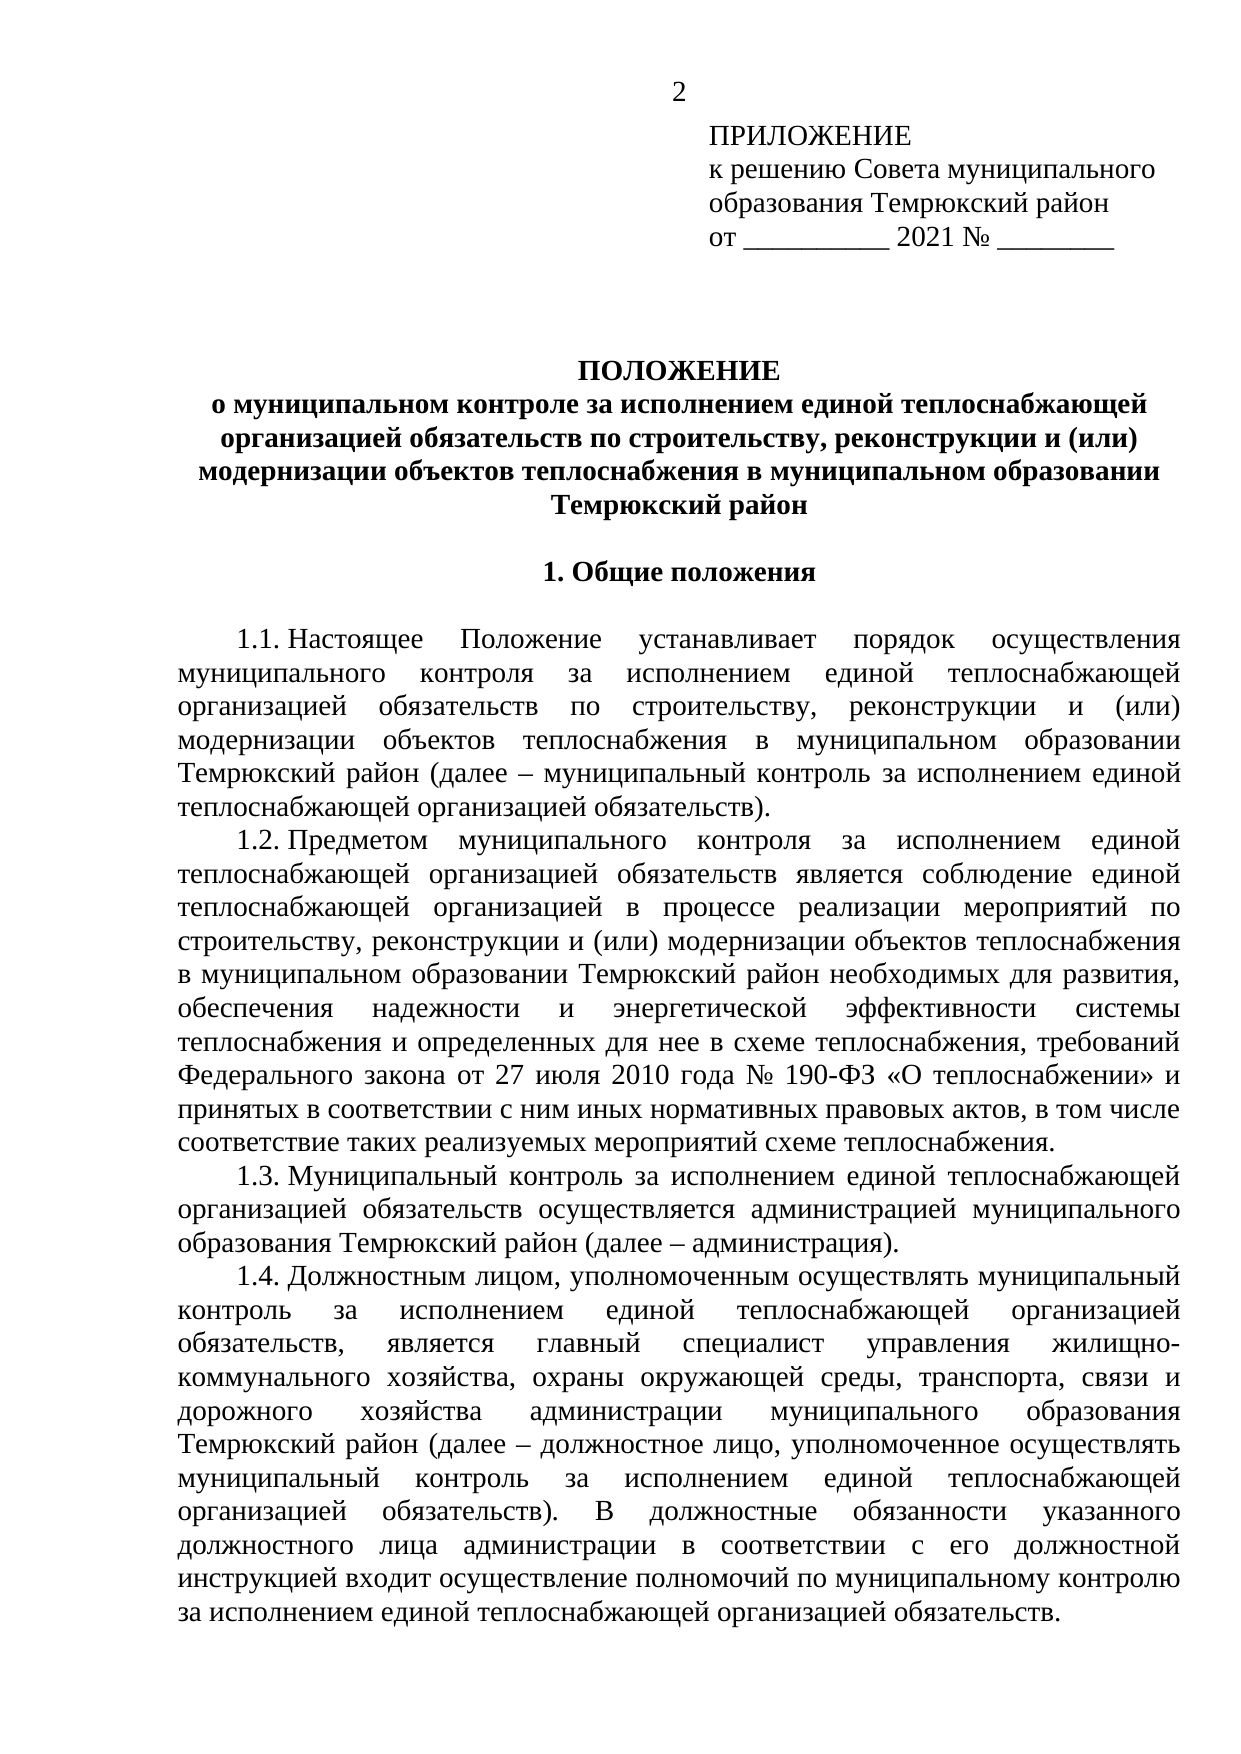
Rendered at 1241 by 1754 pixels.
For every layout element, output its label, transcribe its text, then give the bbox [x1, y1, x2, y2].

text от __________ 2021 № ________ [709, 219, 1181, 252]
text 1.2. Предметом муниципального контроля за исполнением единой теплоснабжающей организацией обязательств является соблюдение единой теплоснабжающей организацией в процессе реализации мероприятий по строительству, реконструкции и (или) модернизации объектов теплоснабжения в муниципальном образовании Темрюкский район необходимых для развития, обеспечения надежности и энергетической эффективности системы теплоснабжения и определенных для нее в схеме теплоснабжения, требований Федерального закона от 27 июля 2010 года № 190-ФЗ «О теплоснабжении» и принятых в соответствии с ним иных нормативных правовых актов, в том числе соответствие таких реализуемых мероприятий схеме теплоснабжения. [177, 822, 1181, 1158]
text ПРИЛОЖЕНИЕ [709, 118, 1181, 152]
text 1.3. Муниципальный контроль за исполнением единой теплоснабжающей организацией обязательств осуществляется администрацией муниципального образования Темрюкский район (далее – администрация). [177, 1158, 1181, 1258]
text 1. Общие положения [177, 554, 1181, 588]
text 1.4. Должностным лицом, уполномоченным осуществлять муниципальный контроль за исполнением единой теплоснабжающей организацией обязательств, является главный специалист управления жилищно-коммунального хозяйства, охраны окружающей среды, транспорта, связи и дорожного хозяйства администрации муниципального образования Темрюкский район (далее – должностное лицо, уполномоченное осуществлять муниципальный контроль за исполнением единой теплоснабжающей организацией обязательств). В должностные обязанности указанного должностного лица администрации в соответствии с его должностной инструкцией входит осуществление полномочий по муниципальному контролю за исполнением единой теплоснабжающей организацией обязательств. [177, 1258, 1181, 1627]
text ПОЛОЖЕНИЕ [177, 353, 1181, 386]
text о муниципальном контроле за исполнением единой теплоснабжающей организацией обязательств по строительству, реконструкции и (или) модернизации объектов теплоснабжения в муниципальном образовании Темрюкский район [177, 386, 1181, 521]
text 1.1. Настоящее Положение устанавливает порядок осуществления муниципального контроля за исполнением единой теплоснабжающей организацией обязательств по строительству, реконструкции и (или) модернизации объектов теплоснабжения в муниципальном образовании Темрюкский район (далее – муниципальный контроль за исполнением единой теплоснабжающей организацией обязательств). [177, 621, 1181, 822]
text к решению Совета муниципального образования Темрюкский район [709, 152, 1181, 219]
